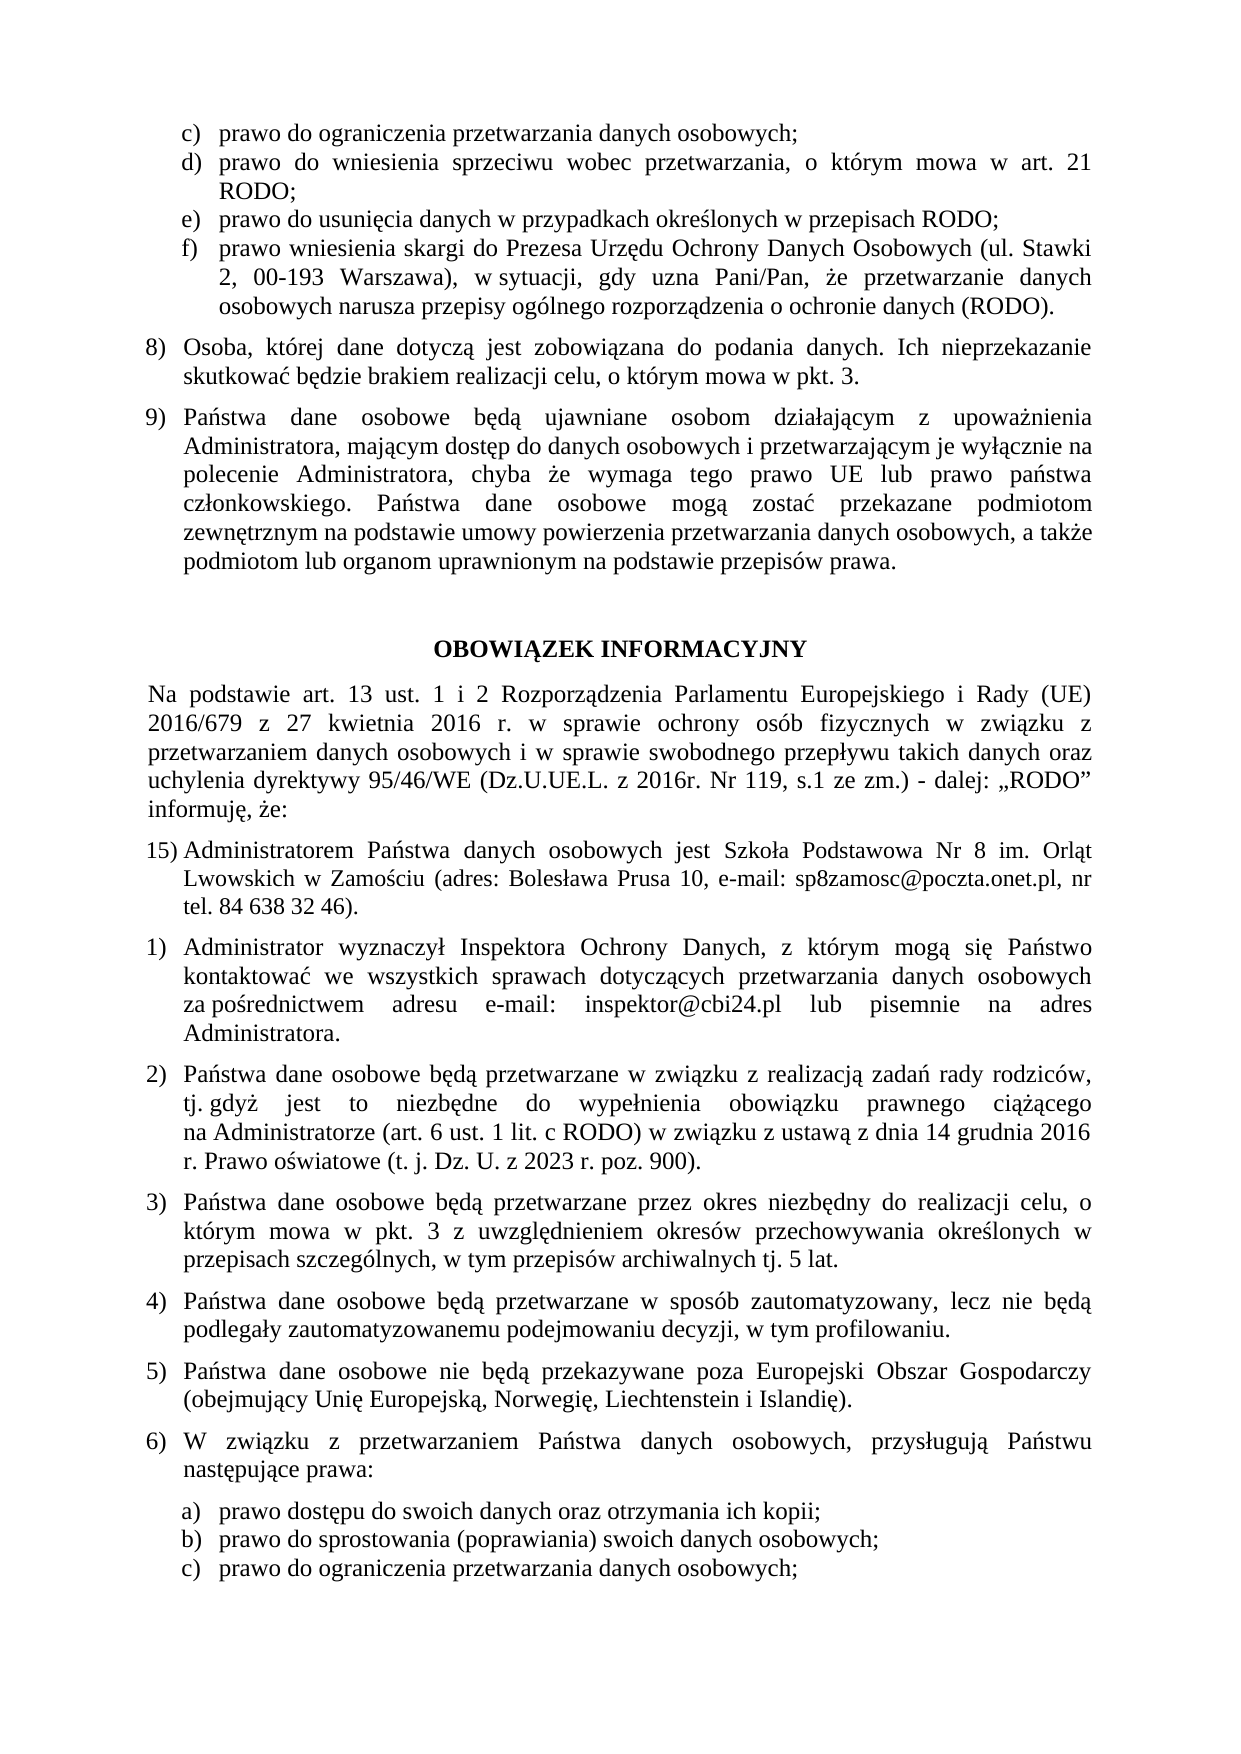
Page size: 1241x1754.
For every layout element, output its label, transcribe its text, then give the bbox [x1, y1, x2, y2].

list Państwa dane osobowe będą przetwarzane w sposób zautomatyzowany, lecz nie będą podlegały zautomatyzowanemu podejmowaniu decyzji, w tym profilowaniu. [146, 1286, 1093, 1343]
list prawo dostępu do swoich danych oraz otrzymania ich kopii; [181, 1496, 1093, 1524]
list prawo wniesienia skargi do Prezesa Urzędu Ochrony Danych Osobowych (ul. Stawki 2, 00-193 Warszawa), w sytuacji, gdy uzna Pani/Pan, że przetwarzanie danych osobowych narusza przepisy ogólnego rozporządzenia o ochronie danych (RODO). [181, 233, 1093, 319]
list Administrator wyznaczył Inspektora Ochrony Danych, z którym mogą się Państwo kontaktować we wszystkich sprawach dotyczących przetwarzania danych osobowych za pośrednictwem adresu e-mail: inspektor@cbi24.pl lub pisemnie na adres Administratora. [146, 932, 1093, 1047]
list Państwa dane osobowe będą przetwarzane w związku z realizacją zadań rady rodziców, tj. gdyż jest to niezbędne do wypełnienia obowiązku prawnego ciążącego na Administratorze (art. 6 ust. 1 lit. c RODO) w związku z ustawą z dnia 14 grudnia 2016 r. Prawo oświatowe (t. j. Dz. U. z 2023 r. poz. 900). [146, 1059, 1093, 1174]
list prawo do wniesienia sprzeciwu wobec przetwarzania, o którym mowa w art. 21 RODO; [181, 147, 1093, 204]
list Państwa dane osobowe będą ujawniane osobom działającym z upoważnienia Administratora, mającym dostęp do danych osobowych i przetwarzającym je wyłącznie na polecenie Administratora, chyba że wymaga tego prawo UE lub prawo państwa członkowskiego. Państwa dane osobowe mogą zostać przekazane podmiotom zewnętrznym na podstawie umowy powierzenia przetwarzania danych osobowych, a także podmiotom lub organom uprawnionym na podstawie przepisów prawa. [145, 402, 1093, 574]
text Na podstawie art. 13 ust. 1 i 2 Rozporządzenia Parlamentu Europejskiego i Rady (UE) 2016/679 z 27 kwietnia 2016 r. w sprawie ochrony osób fizycznych w związku z przetwarzaniem danych osobowych i w sprawie swobodnego przepływu takich danych oraz uchylenia dyrektywy 95/46/WE (Dz.U.UE.L. z 2016r. Nr 119, s.1 ze zm.) - dalej: „RODO” informuję, że: [148, 679, 1093, 823]
list prawo do usunięcia danych w przypadkach określonych w przepisach RODO; [181, 204, 1093, 233]
list Państwa dane osobowe będą przetwarzane przez okres niezbędny do realizacji celu, o którym mowa w pkt. 3 z uwzględnieniem okresów przechowywania określonych w przepisach szczególnych, w tym przepisów archiwalnych tj. 5 lat. [146, 1187, 1093, 1273]
list prawo do ograniczenia przetwarzania danych osobowych; [181, 1553, 1093, 1582]
list Państwa dane osobowe nie będą przekazywane poza Europejski Obszar Gospodarczy (obejmujący Unię Europejską, Norwegię, Liechtenstein i Islandię). [146, 1356, 1093, 1413]
list prawo do ograniczenia przetwarzania danych osobowych; [181, 118, 1093, 147]
list W związku z przetwarzaniem Państwa danych osobowych, przysługują Państwu następujące prawa: [146, 1426, 1093, 1483]
list Administratorem Państwa danych osobowych jest Szkoła Podstawowa Nr 8 im. Orląt Lwowskich w Zamościu (adres: Bolesława Prusa 10, e-mail: sp8zamosc@poczta.onet.pl, nr tel. 84 638 32 46). [146, 836, 1093, 919]
list prawo do sprostowania (poprawiania) swoich danych osobowych; [181, 1524, 1093, 1553]
text OBOWIĄZEK INFORMACYJNY [148, 634, 1093, 663]
list Osoba, której dane dotyczą jest zobowiązana do podania danych. Ich nieprzekazanie skutkować będzie brakiem realizacji celu, o którym mowa w pkt. 3. [145, 332, 1093, 389]
